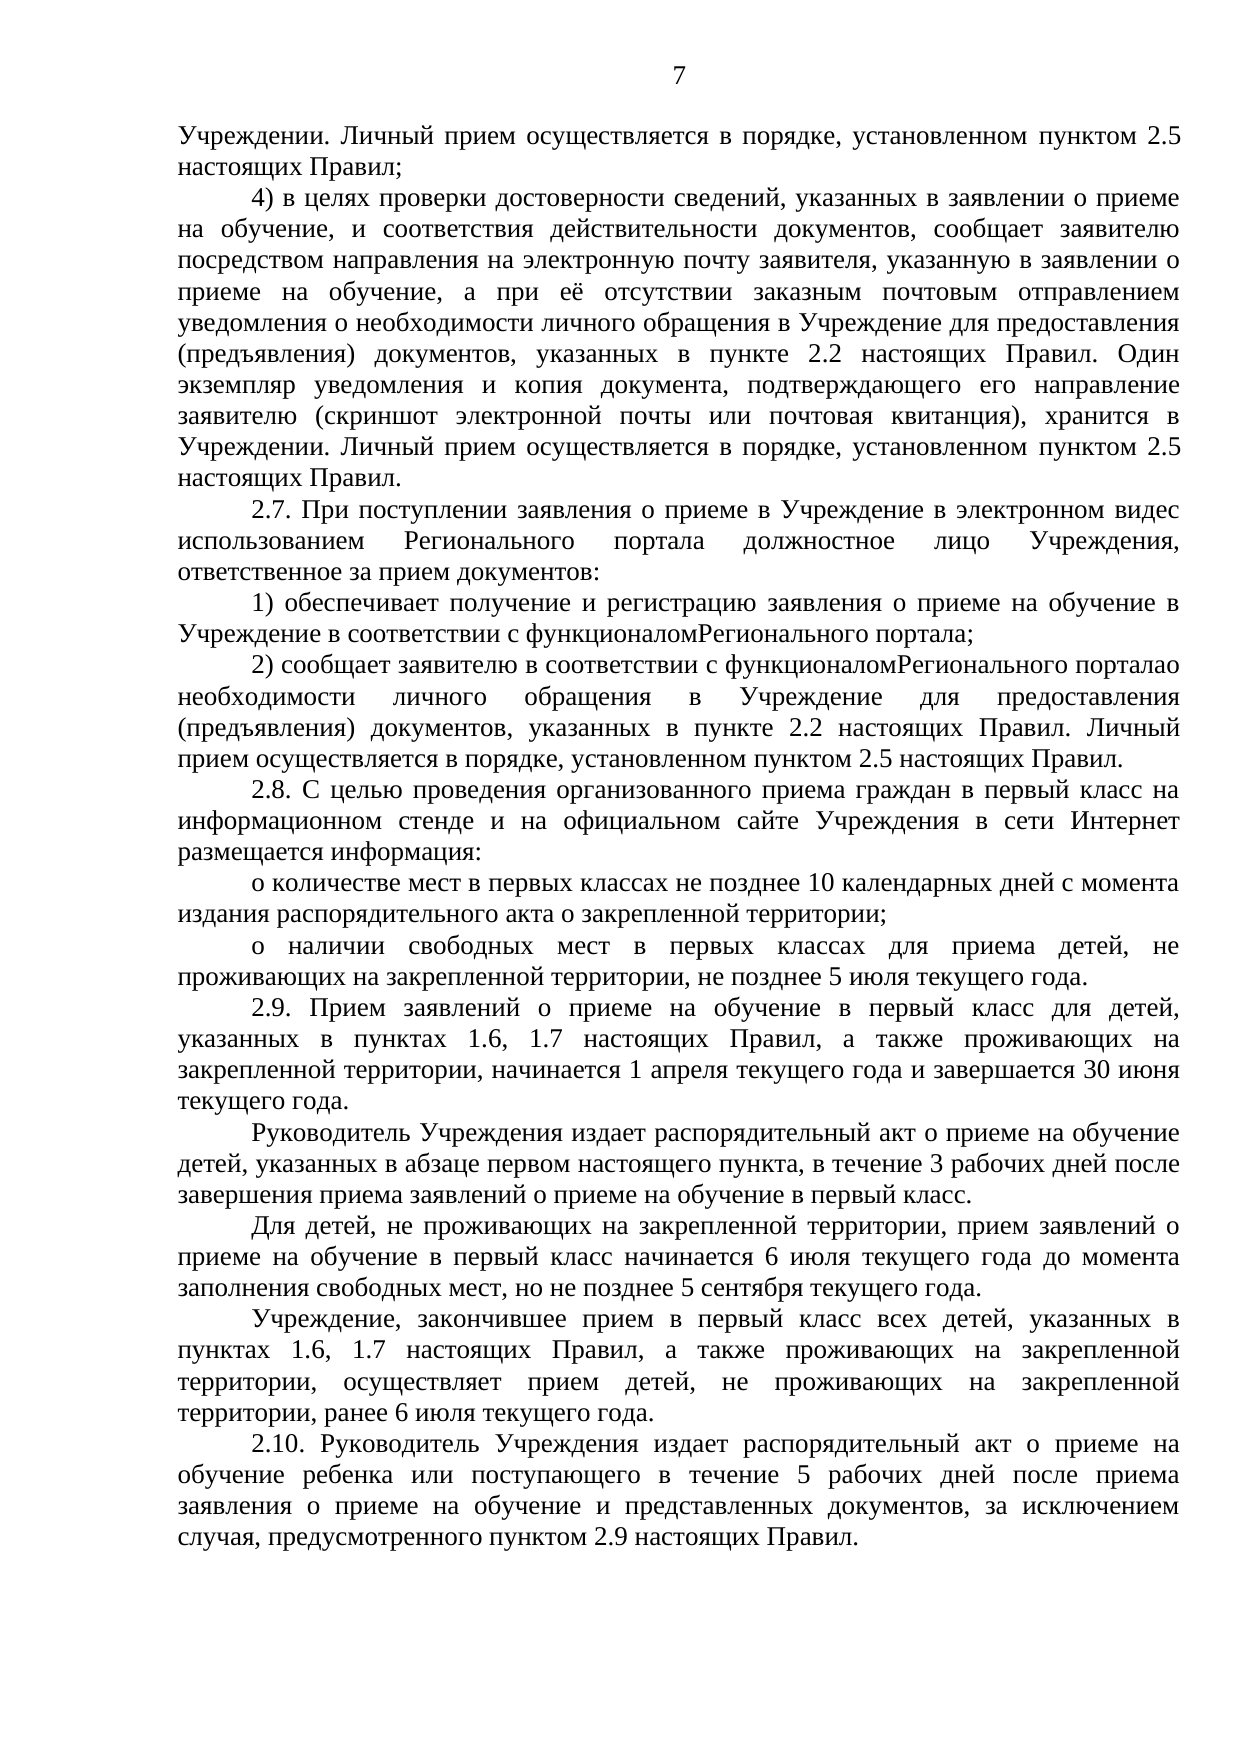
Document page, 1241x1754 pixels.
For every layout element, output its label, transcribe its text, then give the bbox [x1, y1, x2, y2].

text 1) обеспечивает получение и регистрацию заявления о приеме на обучение в Учреждение в соответствии с функционаломРегионального портала; [177, 586, 1181, 648]
text о наличии свободных мест в первых классах для приема детей, не проживающих на закрепленной территории, не позднее 5 июля текущего года. [177, 929, 1181, 991]
text 2.8. С целью проведения организованного приема граждан в первый класс на информационном стенде и на официальном сайте Учреждения в сети Интернет размещается информация: [177, 773, 1181, 866]
text 2.10. Руководитель Учреждения издает распорядительный акт о приеме на обучение ребенка или поступающего в течение 5 рабочих дней после приема заявления о приеме на обучение и представленных документов, за исключением случая, предусмотренного пунктом 2.9 настоящих Правил. [177, 1427, 1181, 1552]
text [177, 119, 1181, 181]
text о количестве мест в первых классах не позднее 10 календарных дней с момента издания распорядительного акта о закрепленной территории; [177, 866, 1181, 929]
text Учреждение, закончившее прием в первый класс всех детей, указанных в пунктах 1.6, 1.7 настоящих Правил, а также проживающих на закрепленной территории, осуществляет прием детей, не проживающих на закрепленной территории, ранее 6 июля текущего года. [177, 1302, 1181, 1427]
text 4) в целях проверки достоверности сведений, указанных в заявлении о приеме на обучение, и соответствия действительности документов, сообщает заявителю посредством направления на электронную почту заявителя, указанную в заявлении о приеме на обучение, а при её отсутствии заказным почтовым отправлением уведомления о необходимости личного обращения в Учреждение для предоставления (предъявления) документов, указанных в пункте 2.2 настоящих Правил. Один экземпляр уведомления и копия документа, подтверждающего его направление заявителю (скриншот электронной почты или почтовая квитанция), хранится в Учреждении. Личный прием осуществляется в порядке, установленном пунктом 2.5 настоящих Правил. [177, 181, 1181, 493]
text 2) сообщает заявителю в соответствии с функционаломРегионального порталао необходимости личного обращения в Учреждение для предоставления (предъявления) документов, указанных в пункте 2.2 настоящих Правил. Личный прием осуществляется в порядке, установленном пунктом 2.5 настоящих Правил. [177, 648, 1181, 773]
text 2.9. Прием заявлений о приеме на обучение в первый класс для детей, указанных в пунктах 1.6, 1.7 настоящих Правил, а также проживающих на закрепленной территории, начинается 1 апреля текущего года и завершается 30 июня текущего года. [177, 991, 1181, 1116]
text Руководитель Учреждения издает распорядительный акт о приеме на обучение детей, указанных в абзаце первом настоящего пункта, в течение 3 рабочих дней после завершения приема заявлений о приеме на обучение в первый класс. [177, 1116, 1181, 1209]
text Для детей, не проживающих на закрепленной территории, прием заявлений о приеме на обучение в первый класс начинается 6 июля текущего года до момента заполнения свободных мест, но не позднее 5 сентября текущего года. [177, 1209, 1181, 1302]
text 2.7. При поступлении заявления о приеме в Учреждение в электронном видес использованием Регионального портала должностное лицо Учреждения, ответственное за прием документов: [177, 493, 1181, 586]
